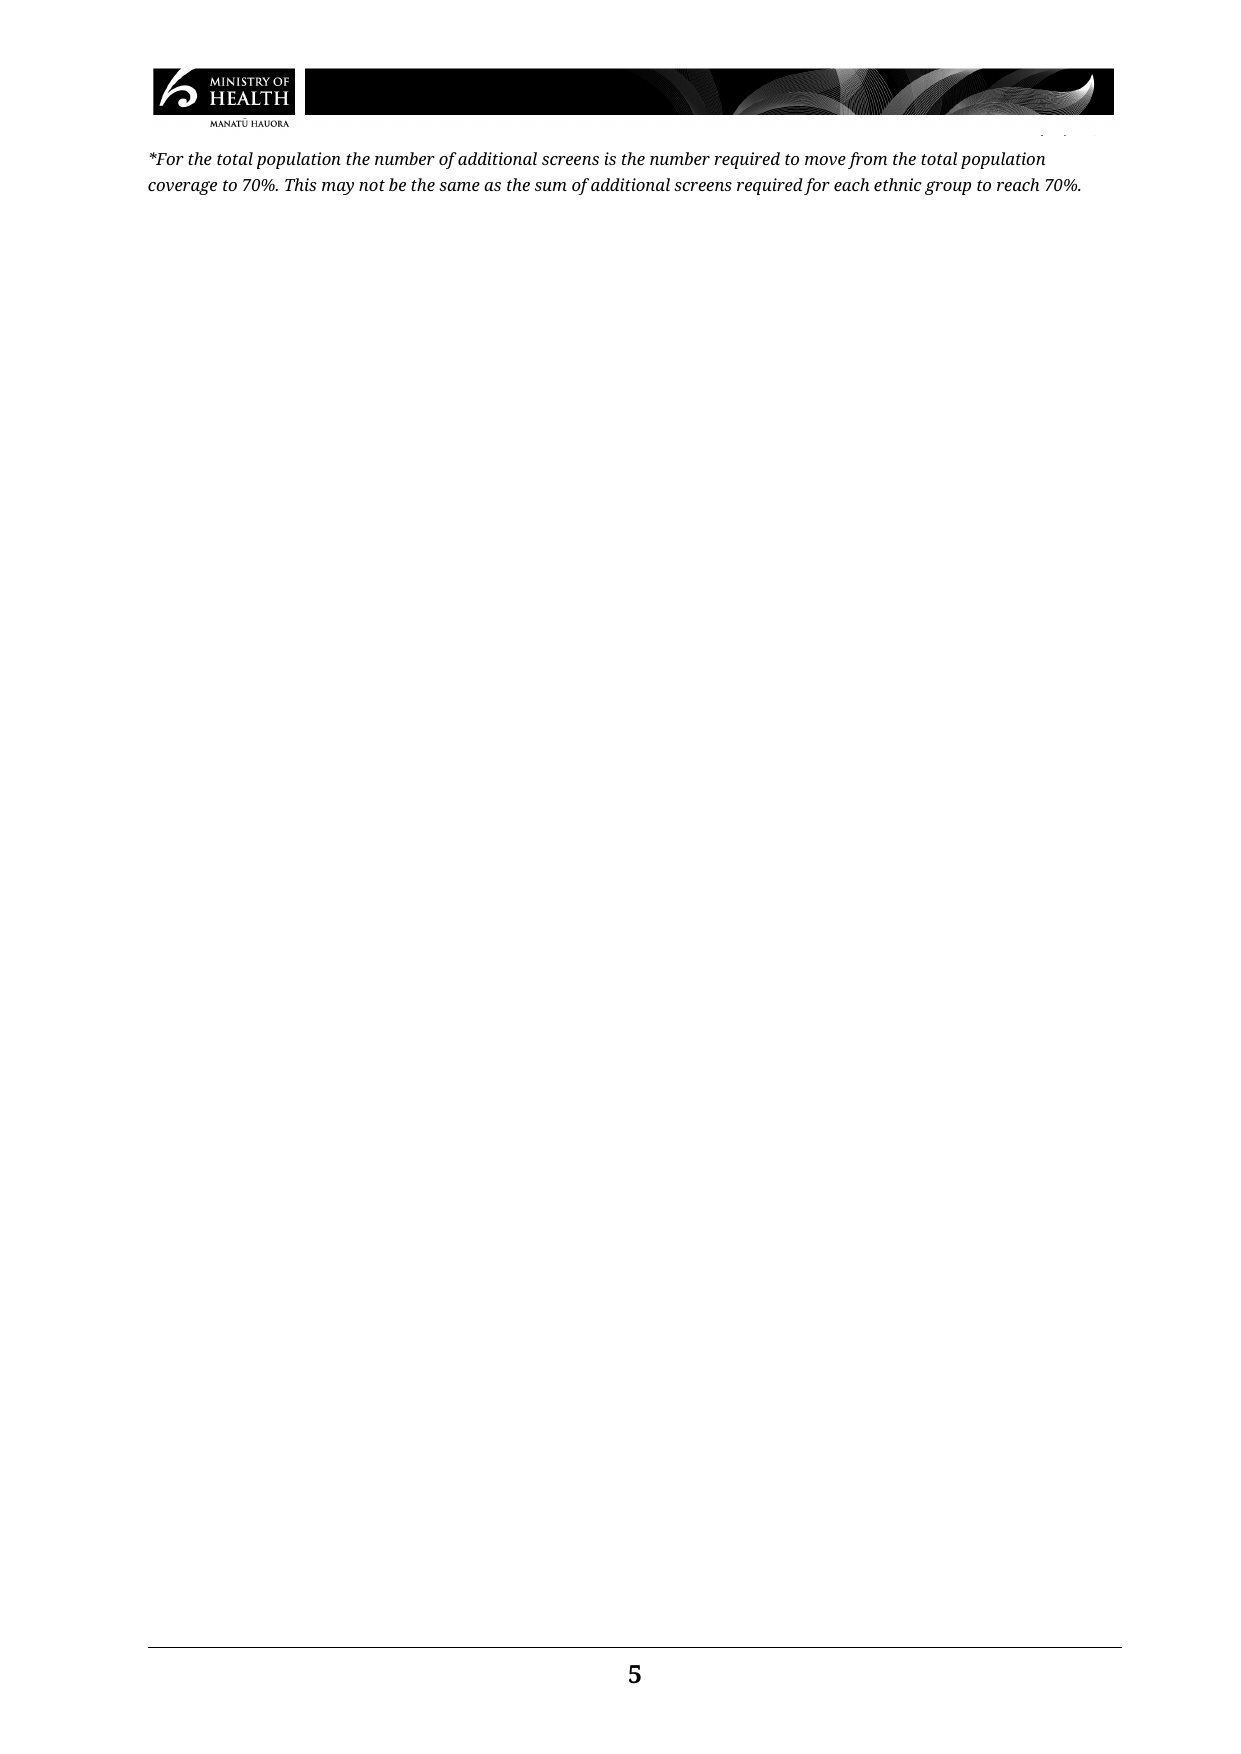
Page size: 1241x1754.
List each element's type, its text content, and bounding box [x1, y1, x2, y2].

picture [147, 59, 1123, 136]
text *For the total population the number of additional screens is the number required to move from the total population coverage to 70%. This may not be the same as the sum of additional screens required for each ethnic group to reach 70%. [148, 148, 1122, 196]
